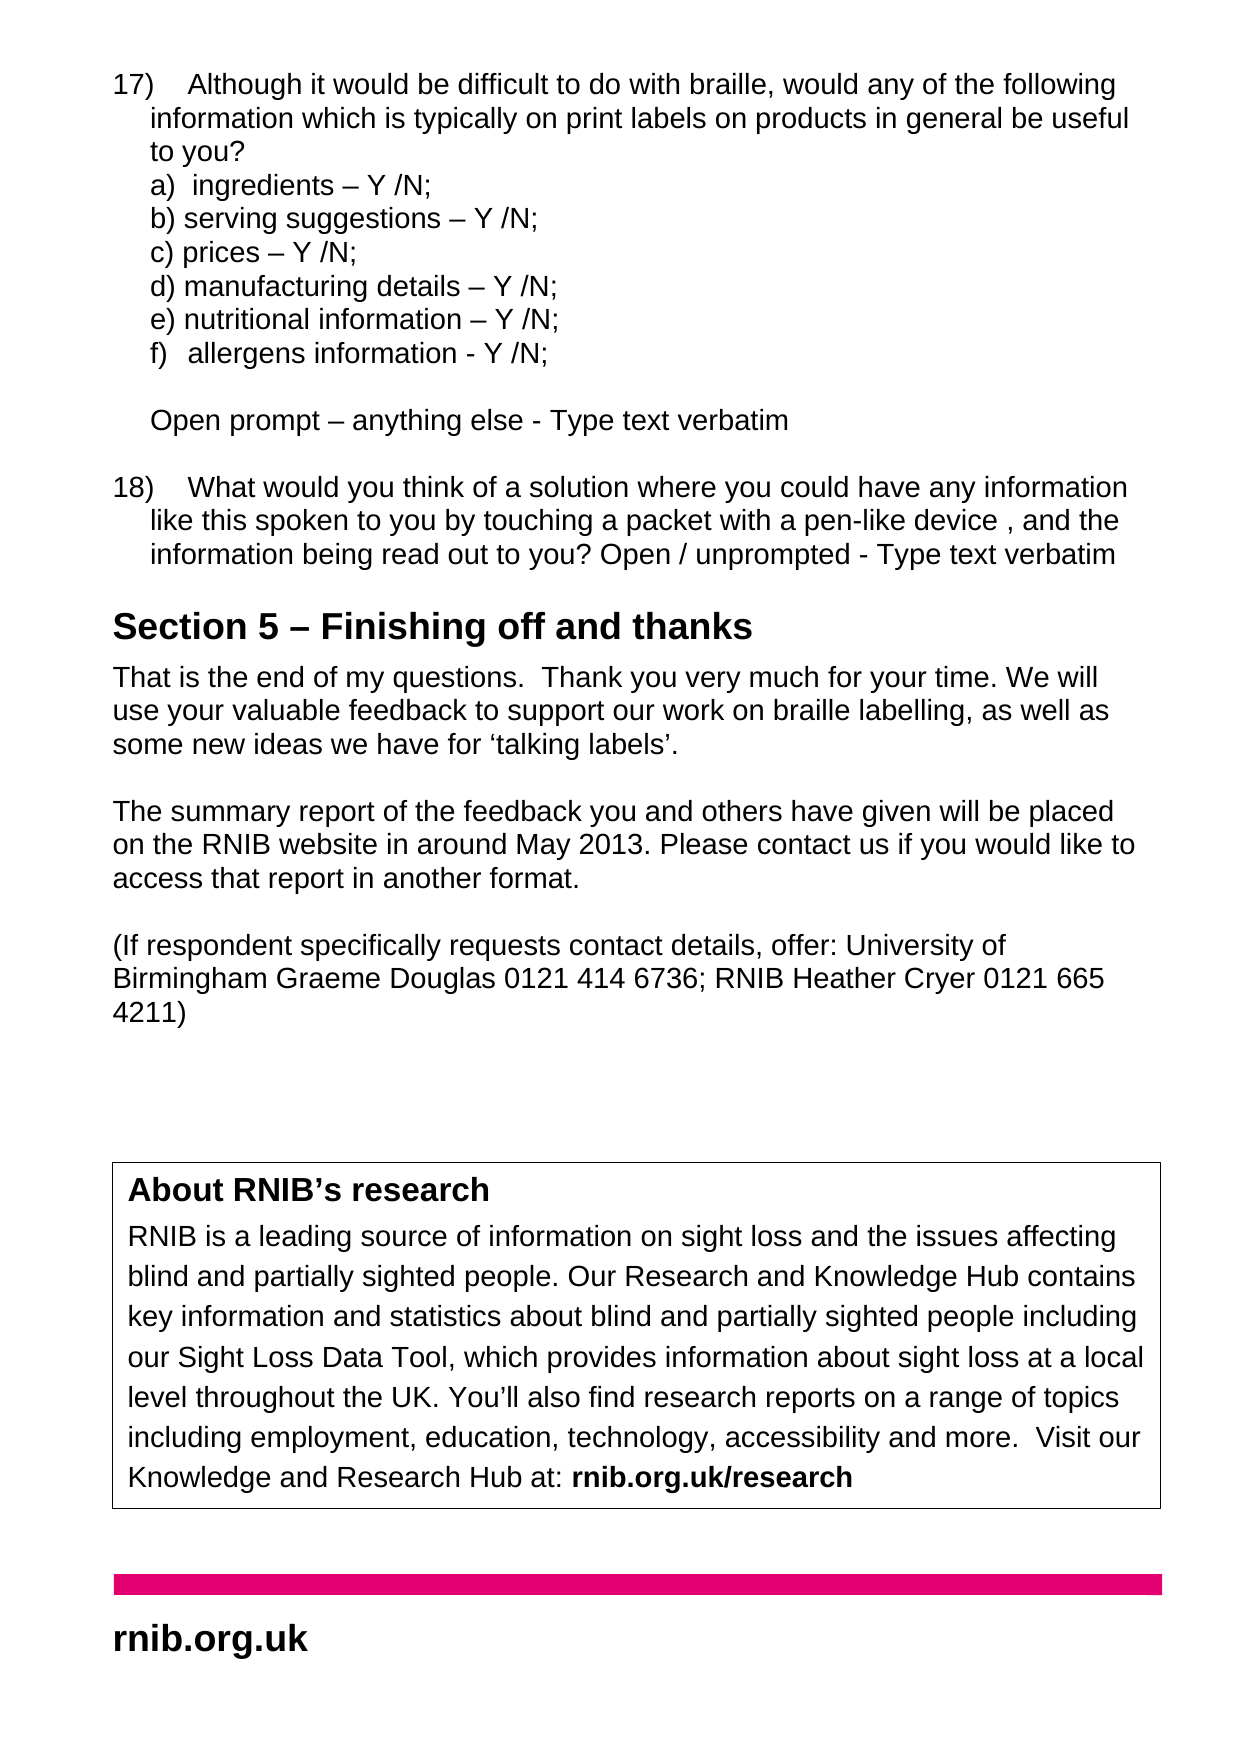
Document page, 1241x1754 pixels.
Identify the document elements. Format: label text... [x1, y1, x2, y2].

list Although it would be difficult to do with braille, would any of the following information which is typically on print labels on products in general be useful to you? a) ingredients – Y /N; b) serving suggestions – Y /N; c) prices – Y /N; d) manufacturing details – Y /N; e) nutritional information – Y /N; f) allergens information - Y /N; Open prompt – anything else - Type text verbatim [112, 67, 1143, 436]
subtitle Section 5 – Finishing off and thanks [112, 604, 1143, 647]
list What would you think of a solution where you could have any information like this spoken to you by touching a packet with a pen-like device , and the information being read out to you? Open / unprompted - Type text verbatim [112, 470, 1143, 571]
text (If respondent specifically requests contact details, offer: University of Birmingham Graeme Douglas 0121 414 6736; RNIB Heather Cryer 0121 665 4211) [112, 928, 1143, 1029]
text That is the end of my questions. Thank you very much for your time. We will use your valuable feedback to support our work on braille labelling, as well as some new ideas we have for ‘talking labels’. [112, 660, 1143, 760]
text The summary report of the feedback you and others have given will be placed on the RNIB website in around May 2013. Please contact us if you would like to access that report in another format. [112, 794, 1143, 894]
